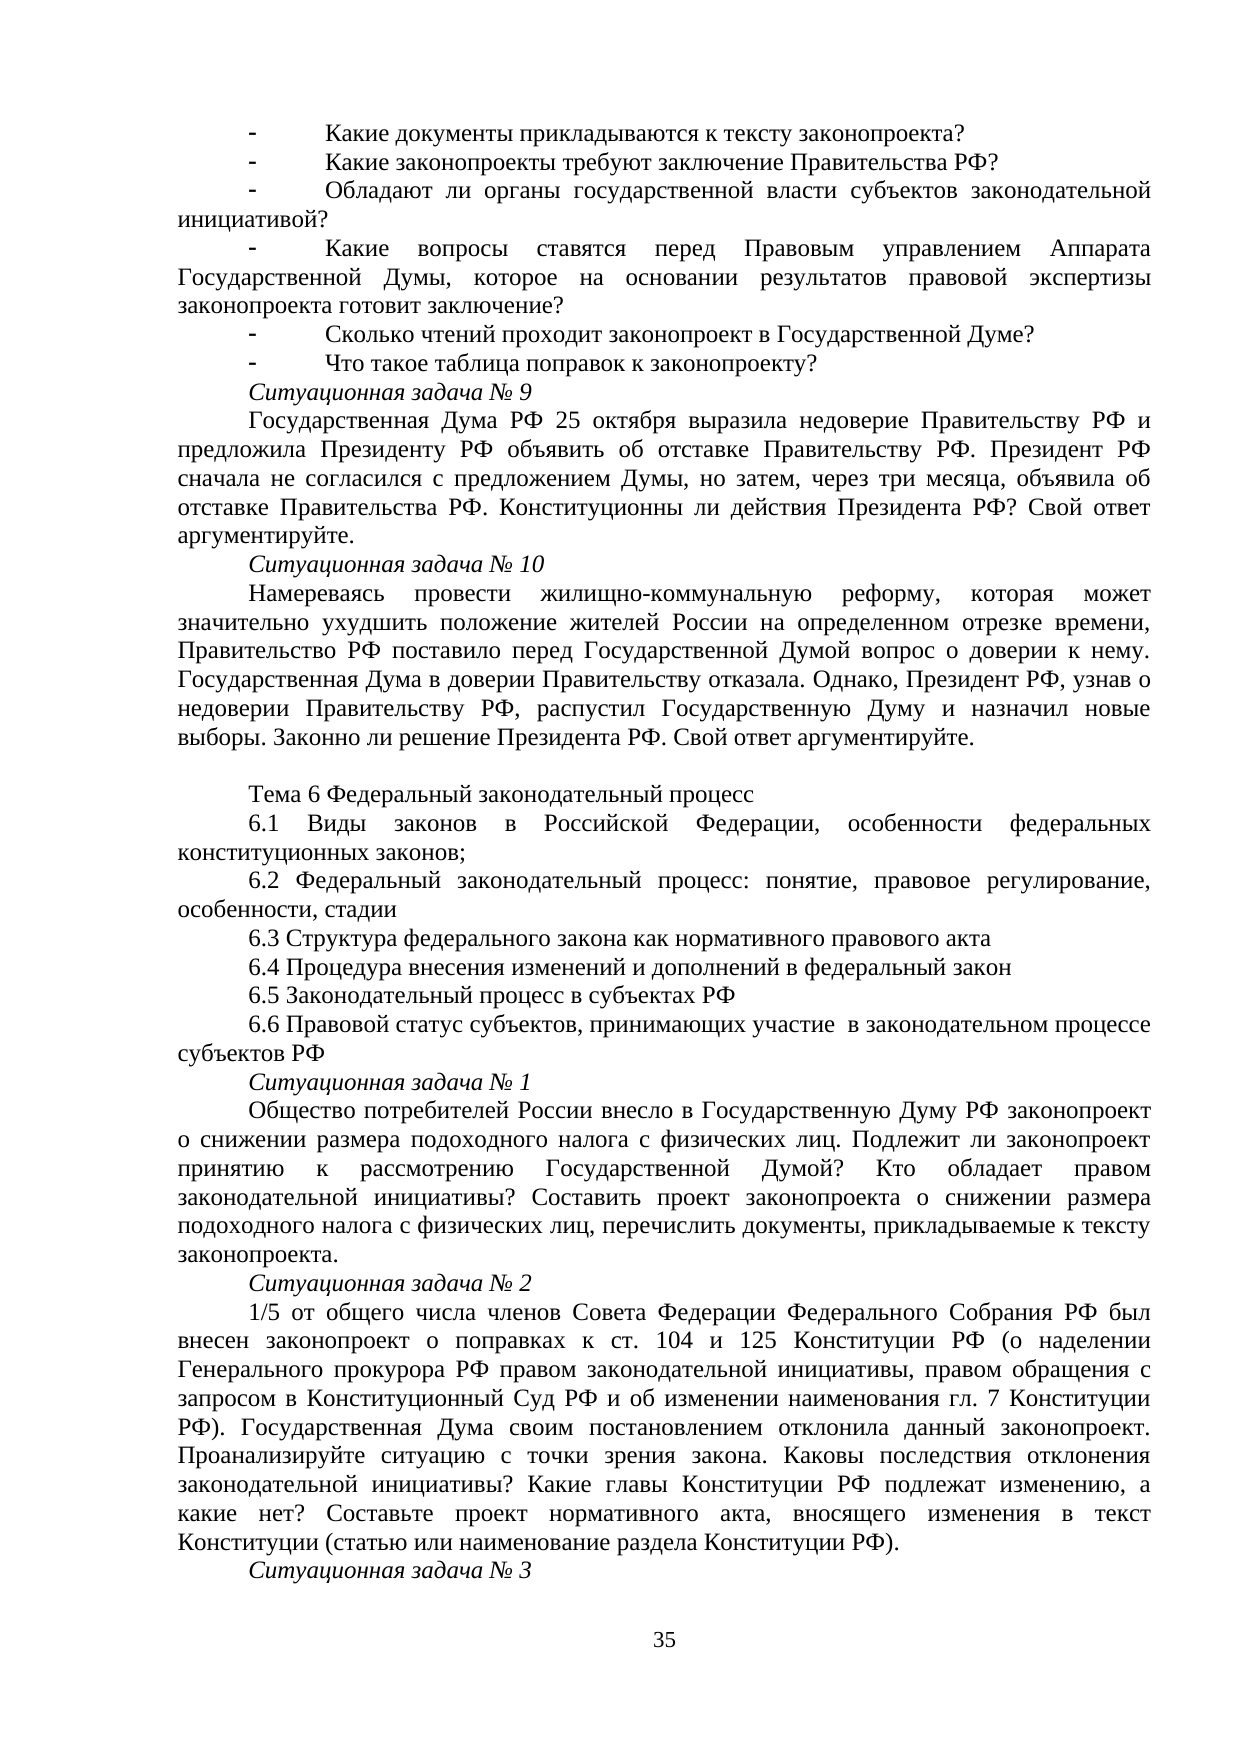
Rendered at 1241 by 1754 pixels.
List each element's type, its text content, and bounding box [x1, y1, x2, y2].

text Ситуационная задача № 2 [177, 1268, 1152, 1297]
list Сколько чтений проходит законопроект в Государственной Думе? [177, 319, 1152, 348]
text Намереваясь провести жилищно-коммунальную реформу, которая может значительно ухудшить положение жителей России на определенном отрезке времени, Правительство РФ поставило перед Государственной Думой вопрос о доверии к нему. Государственная Дума в доверии Правительству отказала. Однако, Президент РФ, узнав о недоверии Правительству РФ, распустил Государственную Думу и назначил новые выборы. Законно ли решение Президента РФ. Свой ответ аргументируйте. [177, 578, 1152, 751]
list Что такое таблица поправок к законопроекту? [177, 348, 1152, 377]
list Какие документы прикладываются к тексту законопроекта? [177, 118, 1152, 147]
text Общество потребителей России внесло в Государственную Думу РФ законопроект о снижении размера подоходного налога с физических лиц. Подлежит ли законопроект принятию к рассмотрению Государственной Думой? Кто обладает правом законодательной инициативы? Составить проект законопроекта о снижении размера подоходного налога с физических лиц, перечислить документы, прикладываемые к тексту законопроекта. [177, 1096, 1152, 1268]
list Какие законопроекты требуют заключение Правительства РФ? [177, 147, 1152, 176]
text 6.1 Виды законов в Российской Федерации, особенности федеральных конституционных законов; [177, 808, 1152, 866]
text Государственная Дума РФ 25 октября выразила недоверие Правительству РФ и предложила Президенту РФ объявить об отставке Правительству РФ. Президент РФ сначала не согласился с предложением Думы, но затем, через три месяца, объявила об отставке Правительства РФ. Конституционны ли действия Президента РФ? Свой ответ аргументируйте. [177, 406, 1152, 549]
text Ситуационная задача № 10 [177, 549, 1152, 578]
text Ситуационная задача № 3 [177, 1556, 1152, 1584]
text 6.5 Законодательный процесс в субъектах РФ [177, 981, 1152, 1009]
text Ситуационная задача № 1 [177, 1067, 1152, 1096]
text Ситуационная задача № 9 [177, 377, 1152, 406]
list Какие вопросы ставятся перед Правовым управлением Аппарата Государственной Думы, которое на основании результатов правовой экспертизы законопроекта готовит заключение? [177, 233, 1152, 319]
text 6.6 Правовой статус субъектов, принимающих участие в законодательном процессе субъектов РФ [177, 1009, 1152, 1067]
text Тема 6 Федеральный законодательный процесс [177, 779, 1152, 808]
text 1/5 от общего числа членов Совета Федерации Федерального Собрания РФ был внесен законопроект о поправках к ст. 104 и 125 Конституции РФ (о наделении Генерального прокурора РФ правом законодательной инициативы, правом обращения с запросом в Конституционный Суд РФ и об изменении наименования гл. 7 Конституции РФ). Государственная Дума своим постановлением отклонила данный законопроект. Проанализируйте ситуацию с точки зрения закона. Каковы последствия отклонения законодательной инициативы? Какие главы Конституции РФ подлежат изменению, а какие нет? Составьте проект нормативного акта, вносящего изменения в текст Конституции (статью или наименование раздела Конституции РФ). [177, 1297, 1152, 1556]
text 6.2 Федеральный законодательный процесс: понятие, правовое регулирование, особенности, стадии [177, 866, 1152, 923]
text 6.4 Процедура внесения изменений и дополнений в федеральный закон [177, 952, 1152, 981]
text 6.3 Структура федерального закона как нормативного правового акта [177, 923, 1152, 952]
list Обладают ли органы государственной власти субъектов законодательной инициативой? [177, 176, 1152, 233]
